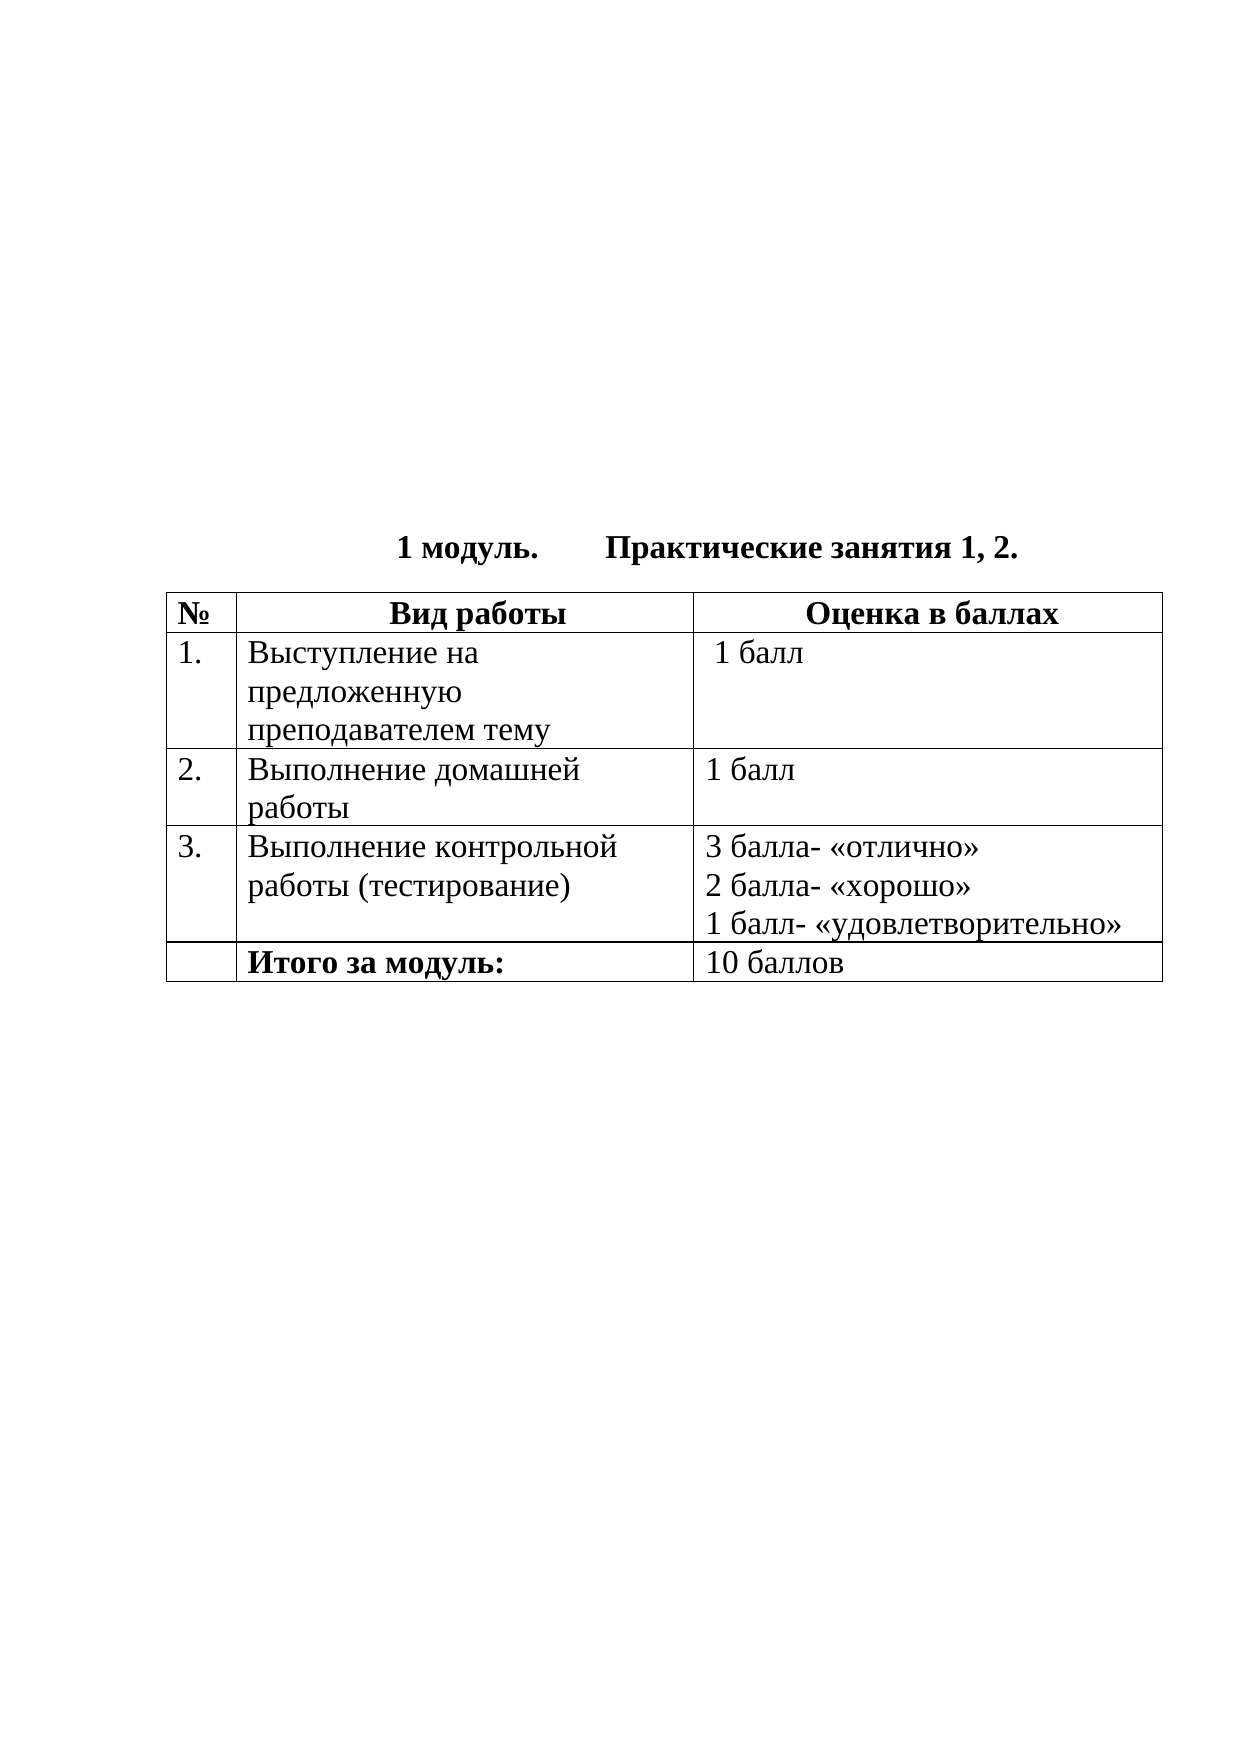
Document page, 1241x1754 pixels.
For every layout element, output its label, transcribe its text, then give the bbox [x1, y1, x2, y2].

table_cell [167, 943, 236, 981]
table_cell 3 балла- «отлично» 2 балла- «хорошо» 1 балл- «удовлетворительно» [694, 826, 1162, 941]
table_cell Выступление на предложенную преподавателем тему [237, 633, 693, 748]
table_cell Выполнение контрольной работы (тестирование) [237, 826, 693, 941]
table_header № [167, 593, 236, 632]
table_cell 2. [167, 749, 236, 825]
table_cell Итого за модуль: [237, 943, 693, 981]
table_cell 1 балл [694, 633, 1162, 748]
table_cell 1. [167, 633, 236, 748]
table_cell 1 балл [694, 749, 1162, 825]
text 1 модуль. Практические занятия 1, 2. [177, 527, 1152, 566]
table_header Вид работы [237, 593, 693, 632]
table_header Оценка в баллах [694, 593, 1162, 632]
table_cell 3. [167, 826, 236, 941]
table_cell Выполнение домашней работы [237, 749, 693, 825]
table_cell 10 баллов [694, 943, 1162, 981]
